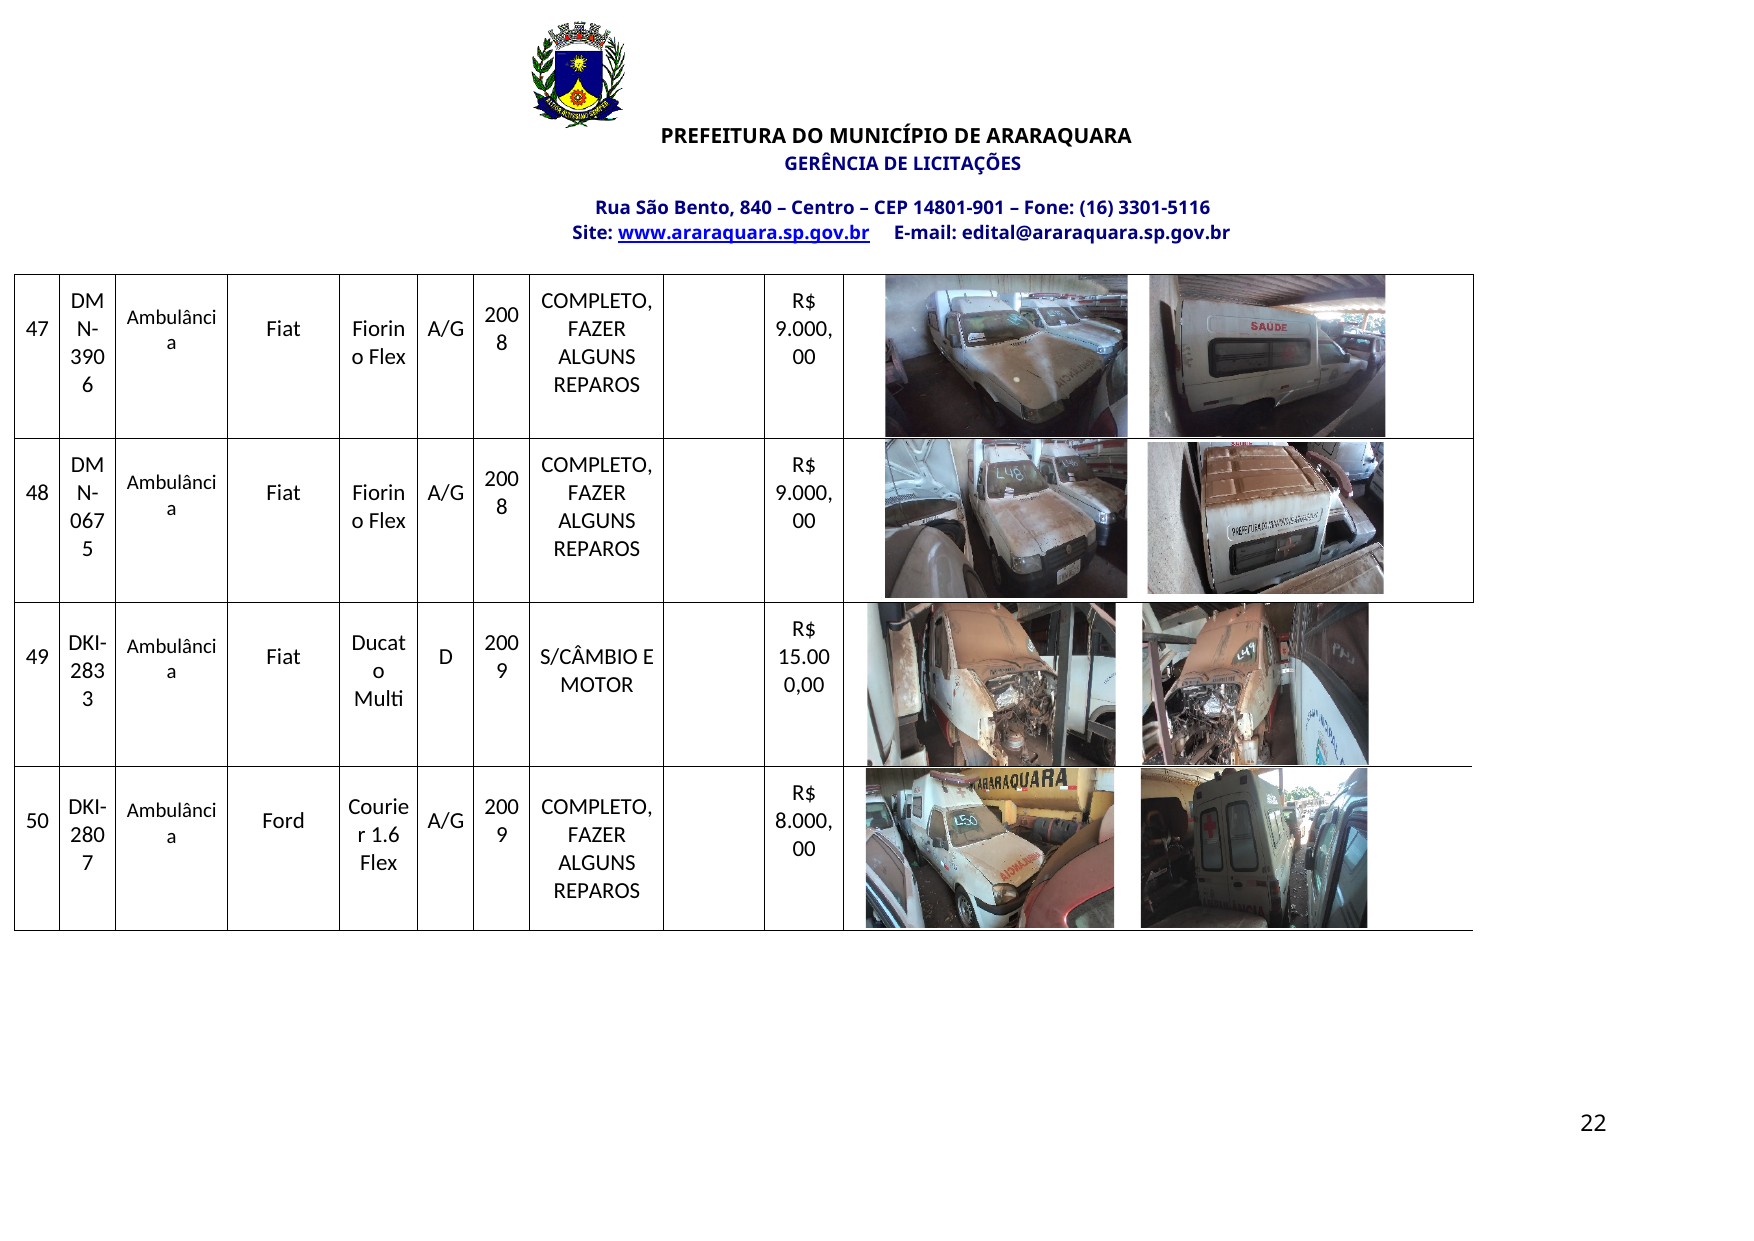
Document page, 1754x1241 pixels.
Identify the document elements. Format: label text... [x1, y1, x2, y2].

table_cell Ford [228, 767, 339, 930]
table_cell DKI-2833 [60, 603, 115, 766]
table_cell 50 [15, 767, 59, 930]
table_cell [844, 275, 1473, 438]
table_cell R$ 15.000,00 [765, 603, 843, 766]
table_cell DMN-0675 [60, 439, 115, 602]
table_cell DKI-2807 [60, 767, 115, 930]
table_cell Fiat [228, 603, 339, 766]
table_cell A/G [418, 767, 473, 930]
table_cell 48 [15, 439, 59, 602]
picture [529, 17, 629, 131]
table_cell Ducato Multi [340, 603, 417, 766]
table_cell Fiorino Flex [340, 439, 417, 602]
table_cell [844, 603, 1473, 766]
table_cell 49 [15, 603, 59, 766]
table_cell [664, 439, 764, 602]
table_cell COMPLETO, FAZER ALGUNS REPAROS [530, 767, 663, 930]
table_cell [844, 766, 1473, 930]
table_cell [664, 275, 764, 438]
table_cell Ambulância [116, 275, 227, 438]
table_cell A/G [418, 275, 473, 438]
table_cell 2009 [474, 603, 529, 766]
table_cell 47 [15, 275, 59, 438]
table_cell 2009 [474, 767, 529, 930]
table_cell R$ 9.000,00 [765, 275, 843, 438]
table_cell Courier 1.6 Flex [340, 767, 417, 930]
table_cell Fiat [228, 275, 339, 438]
table_cell COMPLETO, FAZER ALGUNS REPAROS [530, 439, 663, 602]
table_cell D [418, 603, 473, 766]
table_cell Ambulância [116, 439, 227, 602]
table_cell Ambulância [116, 767, 227, 930]
table_cell [664, 767, 764, 930]
table_cell S/CÂMBIO E MOTOR [530, 603, 663, 766]
table_cell Fiat [228, 439, 339, 602]
table_cell 2008 [474, 439, 529, 602]
table_cell COMPLETO, FAZER ALGUNS REPAROS [530, 275, 663, 438]
table_cell [664, 603, 764, 766]
table_cell Fiorino Flex [340, 275, 417, 438]
table_cell R$ 9.000,00 [765, 439, 843, 602]
table_cell DMN-3906 [60, 275, 115, 438]
table_cell R$ 8.000,00 [765, 767, 843, 930]
table_cell 2008 [474, 275, 529, 438]
table_cell A/G [418, 439, 473, 602]
table_cell [844, 439, 1473, 602]
table_cell Ambulância [116, 603, 227, 766]
